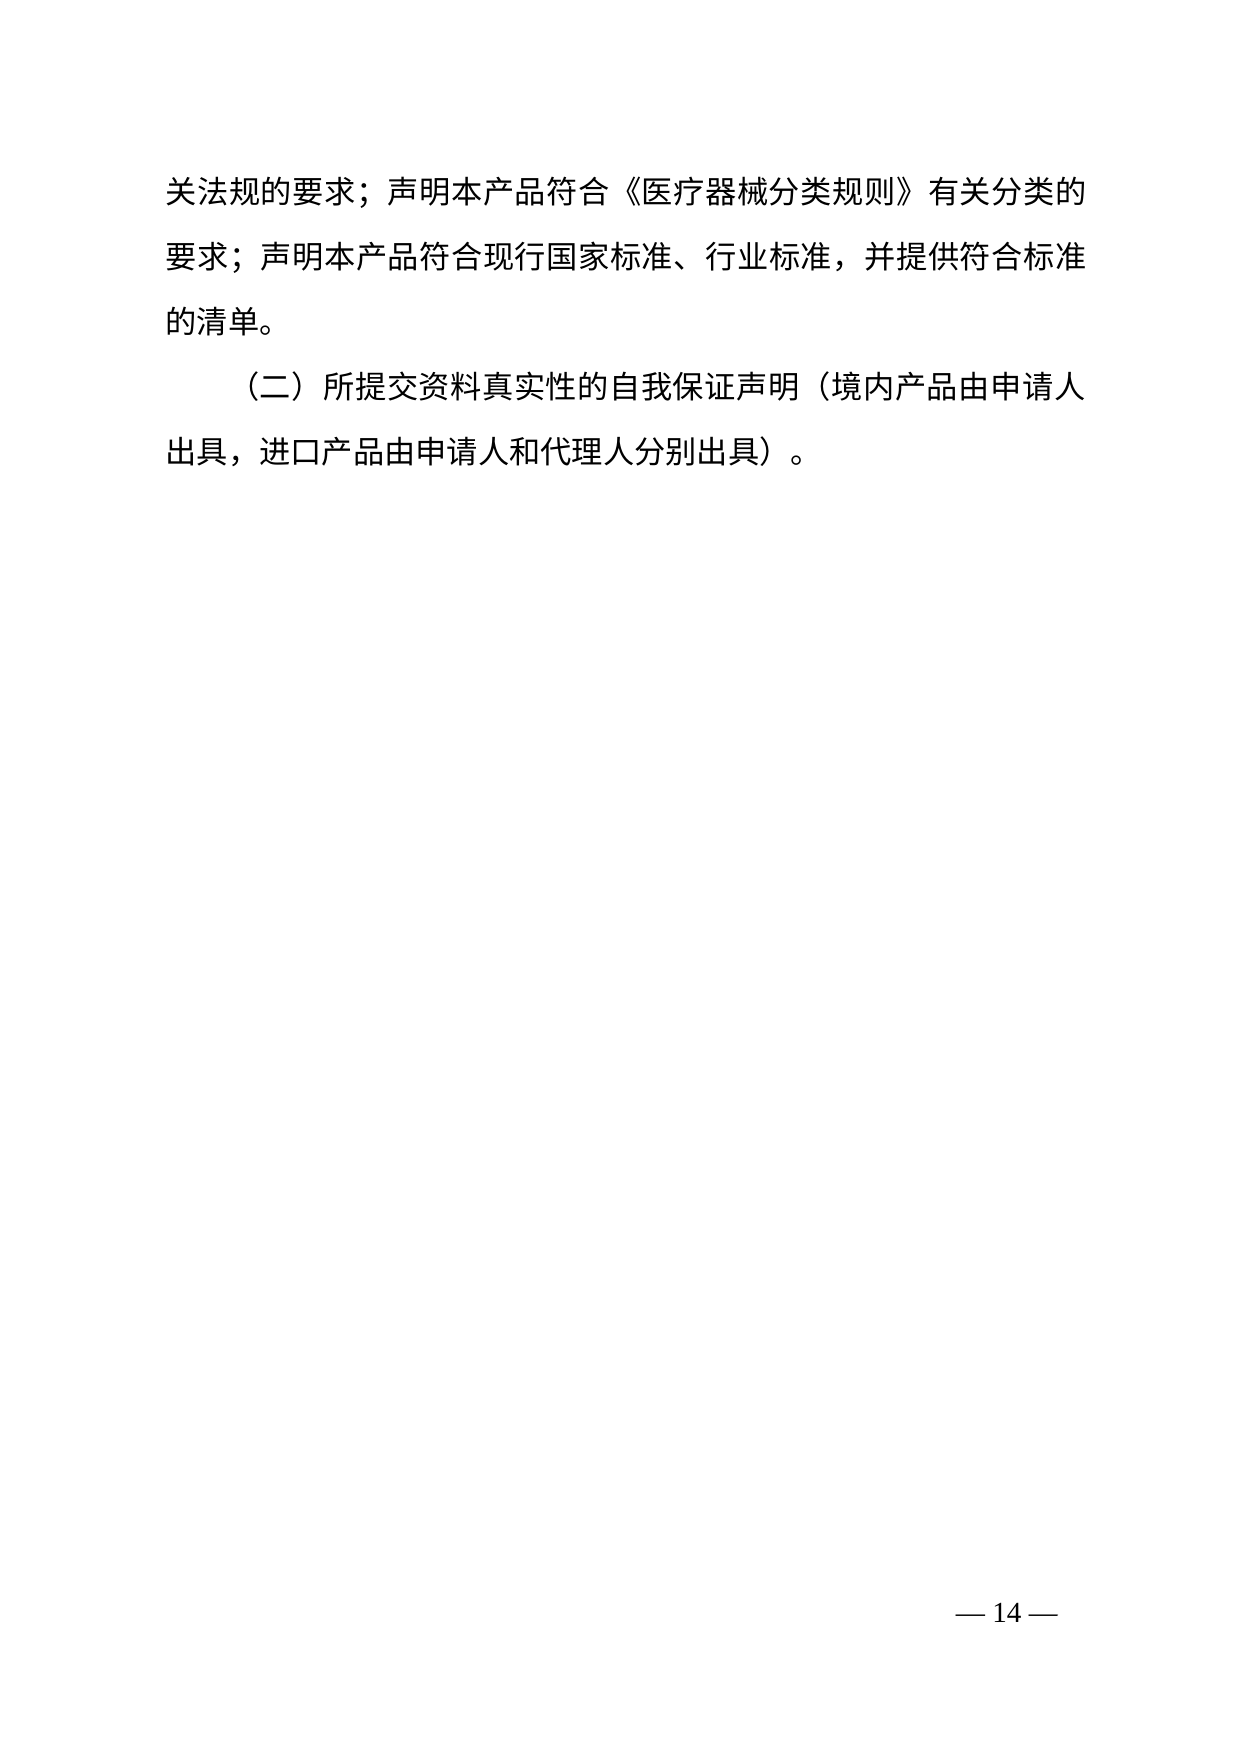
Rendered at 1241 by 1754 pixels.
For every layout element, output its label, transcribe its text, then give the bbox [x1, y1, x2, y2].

text （二）所提交资料真实性的自我保证声明（境内产品由申请人出具，进口产品由申请人和代理人分别出具）。 [165, 353, 1087, 483]
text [165, 158, 1087, 353]
